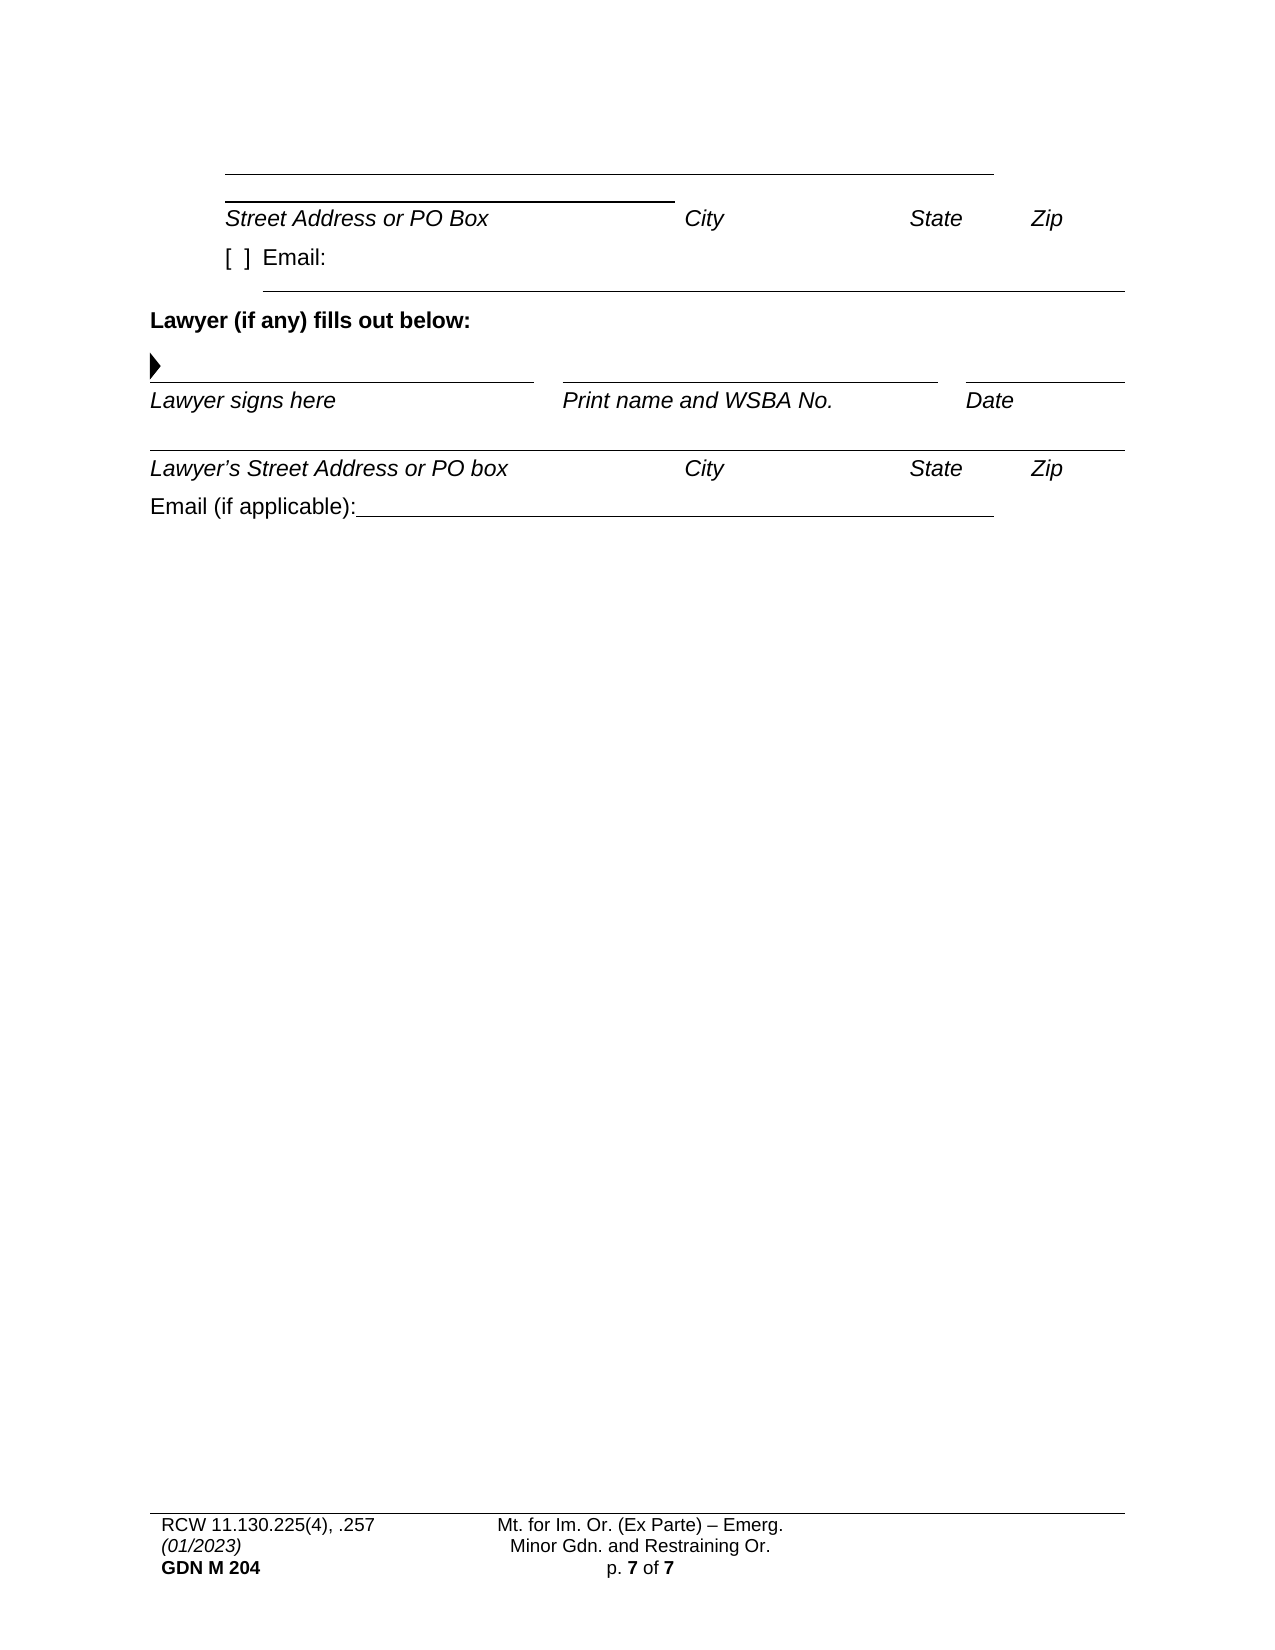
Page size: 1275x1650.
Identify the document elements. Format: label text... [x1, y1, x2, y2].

text [ ] Email: [225, 244, 1125, 294]
text Lawyer’s Street Address or PO box City State Zip [150, 454, 1125, 481]
text Email (if applicable): [150, 493, 1125, 520]
text Lawyer (if any) fills out below: [150, 307, 1125, 333]
text Street Address or PO Box City State Zip [225, 205, 1125, 231]
text Lawyer signs here Print name and WSBA No. Date [150, 387, 1125, 413]
